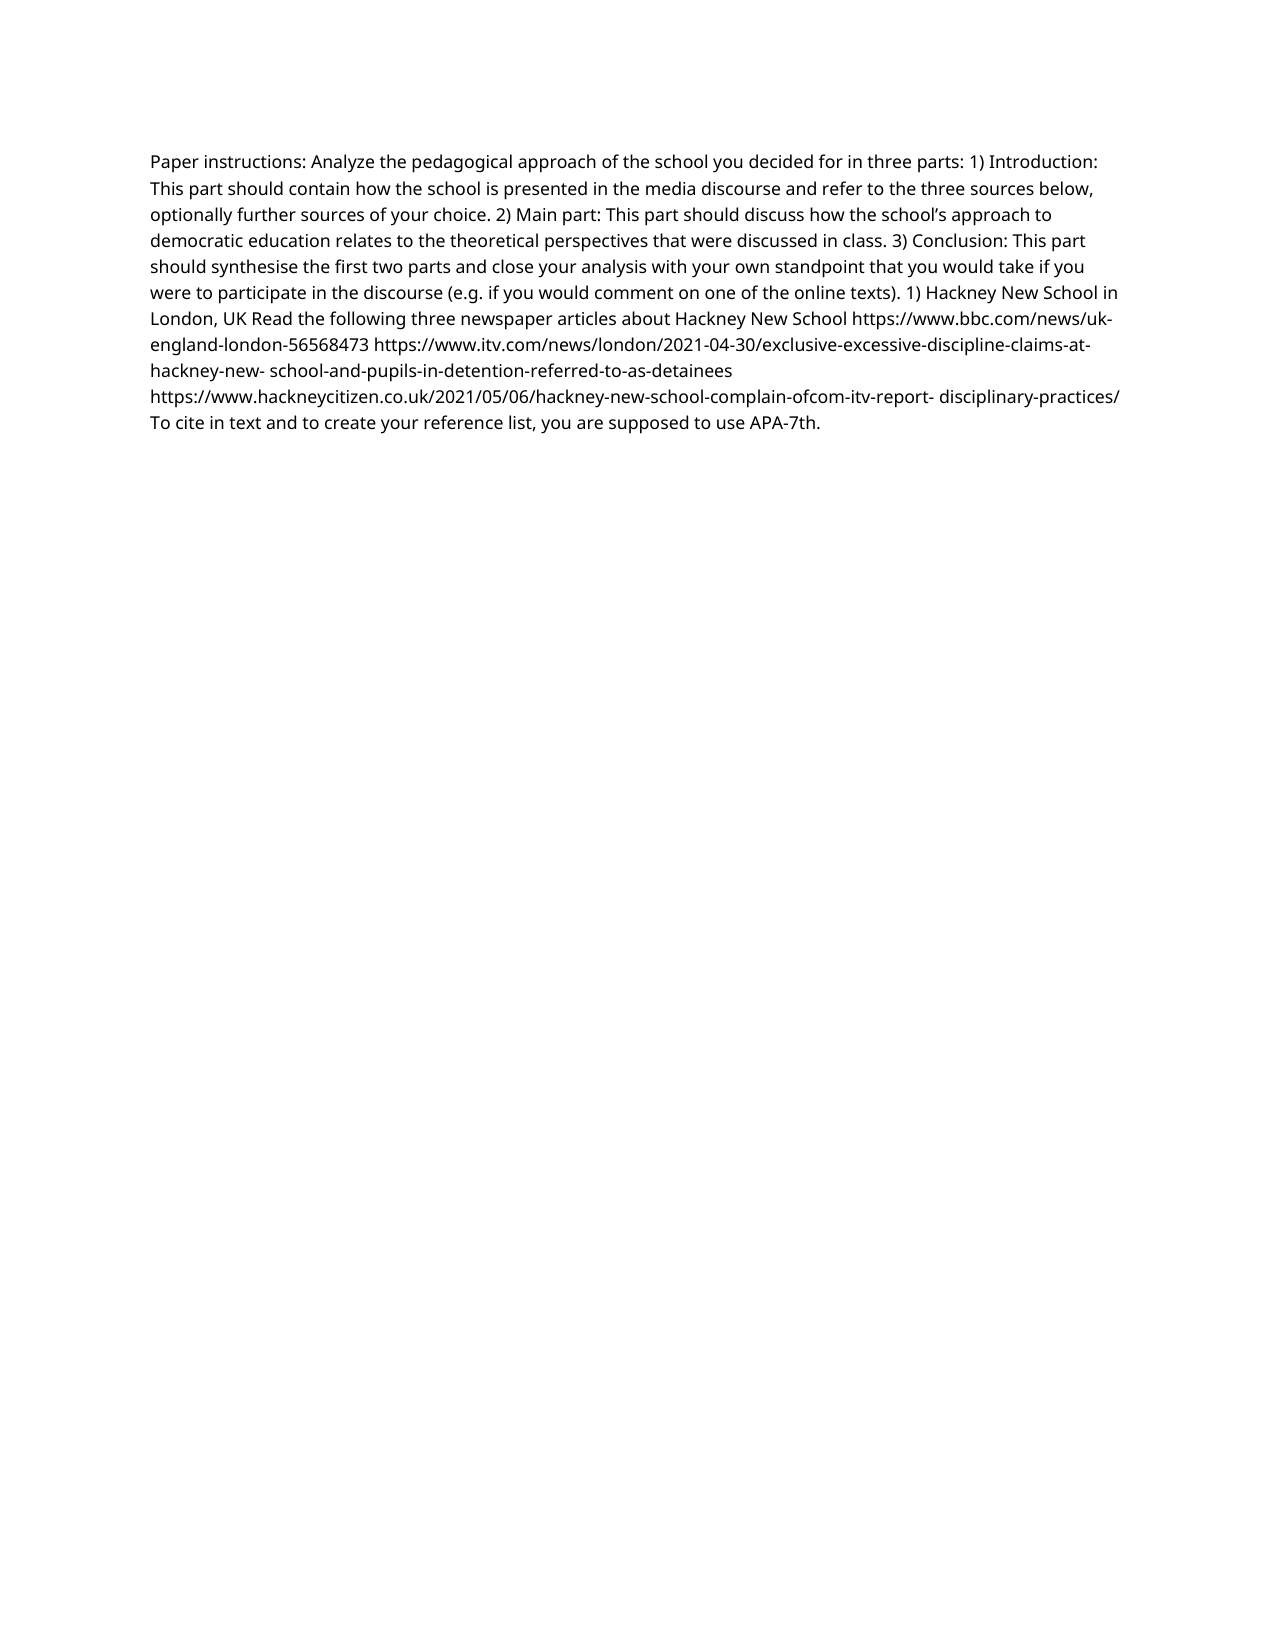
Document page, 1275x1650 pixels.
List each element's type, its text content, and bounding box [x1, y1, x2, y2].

text Paper instructions: Analyze the pedagogical approach of the school you decided for in three parts: 1) Introduction: This part should contain how the school is presented in the media discourse and refer to the three sources below, optionally further sources of your choice. 2) Main part: This part should discuss how the school’s approach to democratic education relates to the theoretical perspectives that were discussed in class. 3) Conclusion: This part should synthesise the first two parts and close your analysis with your own standpoint that you would take if you were to participate in the discourse (e.g. if you would comment on one of the online texts). 1) Hackney New School in London, UK Read the following three newspaper articles about Hackney New School https://www.bbc.com/news/uk-england-london-56568473 https://www.itv.com/news/london/2021-04-30/exclusive-excessive-discipline-claims-at-hackney-new- school-and-pupils-in-detention-referred-to-as-detainees https://www.hackneycitizen.co.uk/2021/05/06/hackney-new-school-complain-ofcom-itv-report- disciplinary-practices/ To cite in text and to create your reference list, you are supposed to use APA-7th. [150, 150, 1125, 434]
